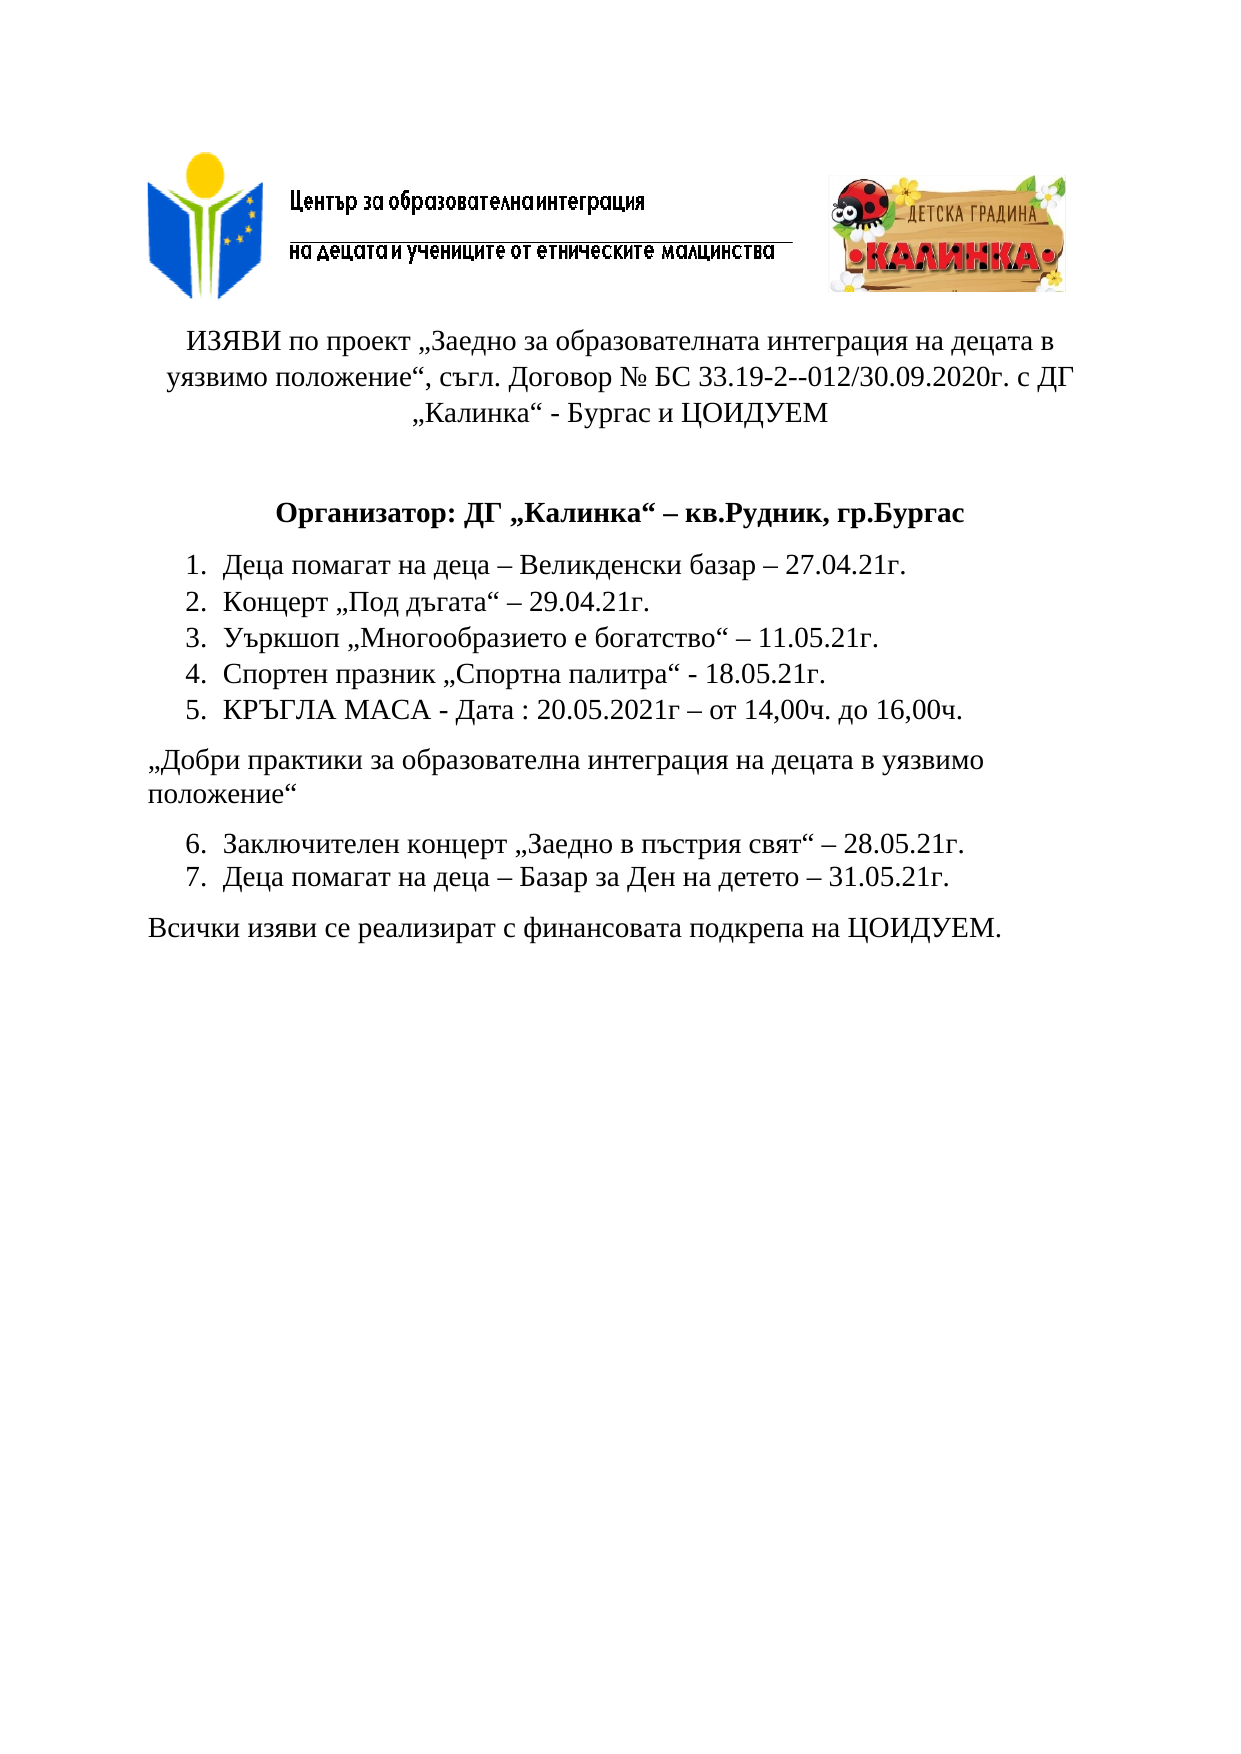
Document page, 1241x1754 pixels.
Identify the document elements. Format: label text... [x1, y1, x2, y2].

list Концерт „Под дъгата“ – 29.04.21г. [185, 584, 1093, 617]
list Деца помагат на деца – Великденски базар – 27.04.21г. [185, 547, 1093, 581]
list Спортен празник „Спортна палитра“ - 18.05.21г. [185, 656, 1093, 689]
text ИЗЯВИ по проект „Заедно за образователната интеграция на децата в уязвимо положение“, съгл. Договор № БС 33.19-2--012/30.09.2020г. с ДГ „Калинка“ - Бургас и ЦОИДУЕМ [148, 323, 1093, 428]
list Заключителен концерт „Заедно в пъстрия свят“ – 28.05.21г. [185, 826, 1093, 859]
picture [828, 175, 1066, 292]
list КРЪГЛА МАСА - Дата : 20.05.2021г – от 14,00ч. до 16,00ч. [185, 692, 1093, 726]
text Всички изяви се реализират с финансовата подкрепа на ЦОИДУЕМ. [148, 910, 1093, 943]
picture [147, 147, 794, 304]
text Организатор: ДГ „Калинка“ – кв.Рудник, гр.Бургас [148, 495, 1093, 528]
text „Добри практики за образователна интеграция на децата в уязвимо положение“ [148, 742, 1093, 809]
list Деца помагат на деца – Базар за Ден на детето – 31.05.21г. [185, 859, 1093, 893]
list Уъркшоп „Многообразието е богатство“ – 11.05.21г. [185, 620, 1093, 653]
